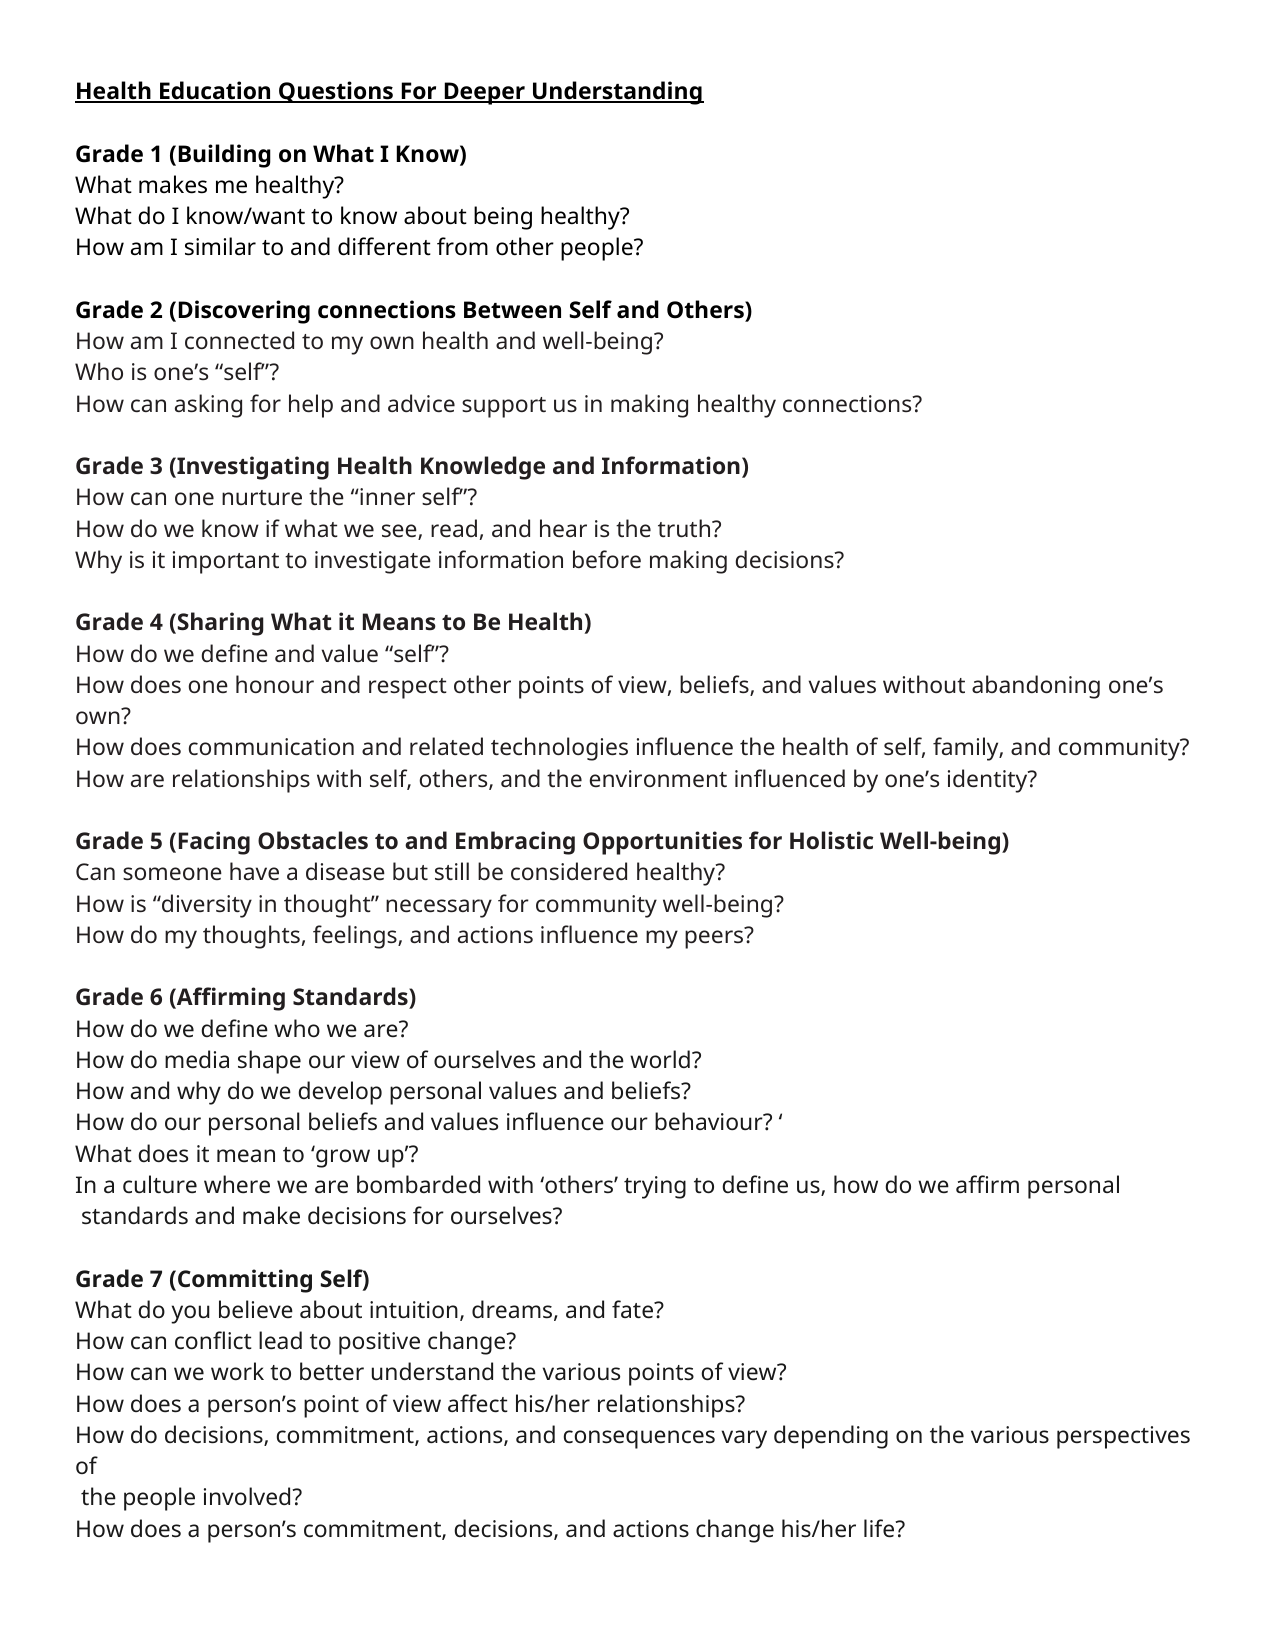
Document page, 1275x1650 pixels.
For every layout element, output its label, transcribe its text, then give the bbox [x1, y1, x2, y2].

text Who is one’s “self”? [75, 356, 1200, 387]
text How can one nurture the “inner self”? [75, 481, 1200, 512]
text How can we work to better understand the various points of view? [75, 1356, 1200, 1387]
text Grade 5 (Facing Obstacles to and Embracing Opportunities for Holistic Well-being) [75, 825, 1200, 856]
text What makes me healthy? [75, 169, 1200, 200]
text Grade 7 (Committing Self) [75, 1262, 1200, 1294]
text How am I similar to and different from other people? [75, 231, 1200, 262]
text How do we define who we are? [75, 1012, 1200, 1044]
text Grade 2 (Discovering connections Between Self and Others) [75, 294, 1200, 325]
text How does a person’s commitment, decisions, and actions change his/her life? [75, 1512, 1200, 1544]
text Grade 3 (Investigating Health Knowledge and Information) [75, 450, 1200, 481]
text How am I connected to my own health and well-being? [75, 325, 1200, 356]
text In a culture where we are bombarded with ‘others’ trying to define us, how do we affirm personal [75, 1169, 1200, 1200]
text How do decisions, commitment, actions, and consequences vary depending on the various perspectives of [75, 1419, 1200, 1481]
text How does a person’s point of view affect his/her relationships? [75, 1387, 1200, 1419]
text How can asking for help and advice support us in making healthy connections? [75, 387, 1200, 419]
text How is “diversity in thought” necessary for community well-being? [75, 887, 1200, 919]
text Grade 4 (Sharing What it Means to Be Health) [75, 606, 1200, 637]
text Why is it important to investigate information before making decisions? [75, 544, 1200, 575]
text standards and make decisions for ourselves? [75, 1200, 1200, 1231]
text How does communication and related technologies influence the health of self, family, and community? [75, 731, 1200, 762]
text Grade 6 (Affirming Standards) [75, 981, 1200, 1012]
text Can someone have a disease but still be considered healthy? [75, 856, 1200, 887]
text How do we define and value “self”? [75, 637, 1200, 669]
text the people involved? [75, 1481, 1200, 1512]
text How are relationships with self, others, and the environment influenced by one’s identity? [75, 762, 1200, 794]
text How does one honour and respect other points of view, beliefs, and values without abandoning one’s own? [75, 669, 1200, 731]
text How can conflict lead to positive change? [75, 1325, 1200, 1356]
text What do I know/want to know about being healthy? [75, 200, 1200, 231]
text What do you believe about intuition, dreams, and fate? [75, 1294, 1200, 1325]
text Grade 1 (Building on What I Know) [75, 137, 1200, 169]
text What does it mean to ‘grow up’? [75, 1137, 1200, 1169]
text How do our personal beliefs and values influence our behaviour? ‘ [75, 1106, 1200, 1137]
text How do media shape our view of ourselves and the world? [75, 1044, 1200, 1075]
text Health Education Questions For Deeper Understanding [75, 75, 1200, 106]
text How and why do we develop personal values and beliefs? [75, 1075, 1200, 1106]
text How do my thoughts, feelings, and actions influence my peers? [75, 919, 1200, 950]
text How do we know if what we see, read, and hear is the truth? [75, 512, 1200, 544]
